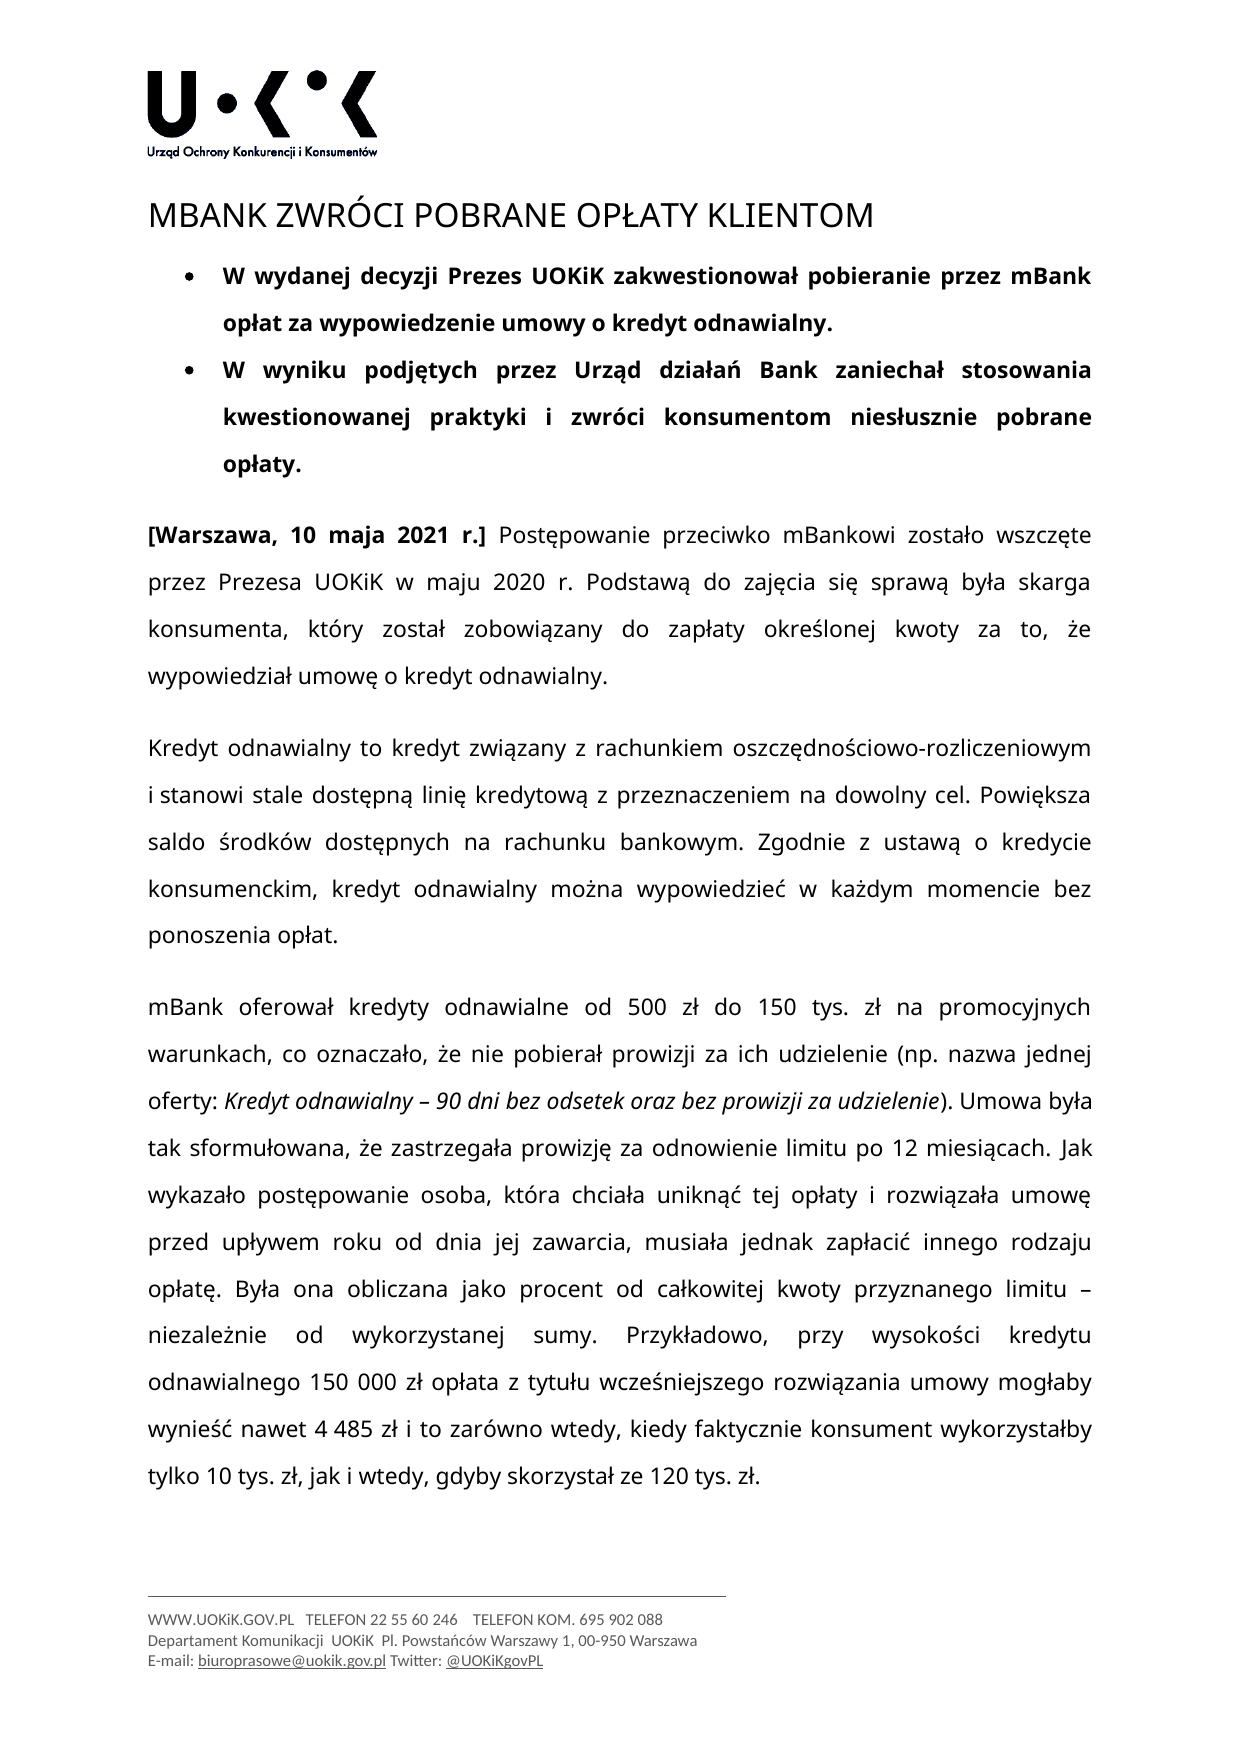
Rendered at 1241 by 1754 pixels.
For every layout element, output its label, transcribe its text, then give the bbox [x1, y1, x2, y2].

text Kredyt odnawialny to kredyt związany z rachunkiem oszczędnościowo-rozliczeniowym i stanowi stale dostępną linię kredytową z przeznaczeniem na dowolny cel. Powiększa saldo środków dostępnych na rachunku bankowym. Zgodnie z ustawą o kredycie konsumenckim, kredyt odnawialny można wypowiedzieć w każdym momencie bez ponoszenia opłat. [148, 732, 1093, 951]
text [Warszawa, 10 maja 2021 r.] Postępowanie przeciwko mBankowi zostało wszczęte przez Prezesa UOKiK w maju 2020 r. Podstawą do zajęcia się sprawą była skarga konsumenta, który został zobowiązany do zapłaty określonej kwoty za to, że wypowiedział umowę o kredyt odnawialny. [148, 519, 1093, 691]
list W wyniku podjętych przez Urząd działań Bank zaniechał stosowania kwestionowanej praktyki i zwróci konsumentom niesłusznie pobrane opłaty. [185, 354, 1093, 479]
text mBank oferował kredyty odnawialne od 500 zł do 150 tys. zł na promocyjnych warunkach, co oznaczało, że nie pobierał prowizji za ich udzielenie (np. nazwa jednej oferty: Kredyt odnawialny – 90 dni bez odsetek oraz bez prowizji za udzielenie). Umowa była tak sformułowana, że zastrzegała prowizję za odnowienie limitu po 12 miesiącach. Jak wykazało postępowanie osoba, która chciała uniknąć tej opłaty i rozwiązała umowę przed upływem roku od dnia jej zawarcia, musiała jednak zapłacić innego rodzaju opłatę. Była ona obliczana jako procent od całkowitej kwoty przyznanego limitu – niezależnie od wykorzystanej sumy. Przykładowo, przy wysokości kredytu odnawialnego 150 000 zł opłata z tytułu wcześniejszego rozwiązania umowy mogłaby wynieść nawet 4 485 zł i to zarówno wtedy, kiedy faktycznie konsument wykorzystałby tylko 10 tys. zł, jak i wtedy, gdyby skorzystał ze 120 tys. zł. [148, 991, 1093, 1491]
picture [147, 70, 378, 160]
text MBANK ZWRÓCI POBRANE OPŁATY KLIENTOM [148, 192, 1093, 237]
list W wydanej decyzji Prezes UOKiK zakwestionował pobieranie przez mBank opłat za wypowiedzenie umowy o kredyt odnawialny. [185, 260, 1093, 338]
